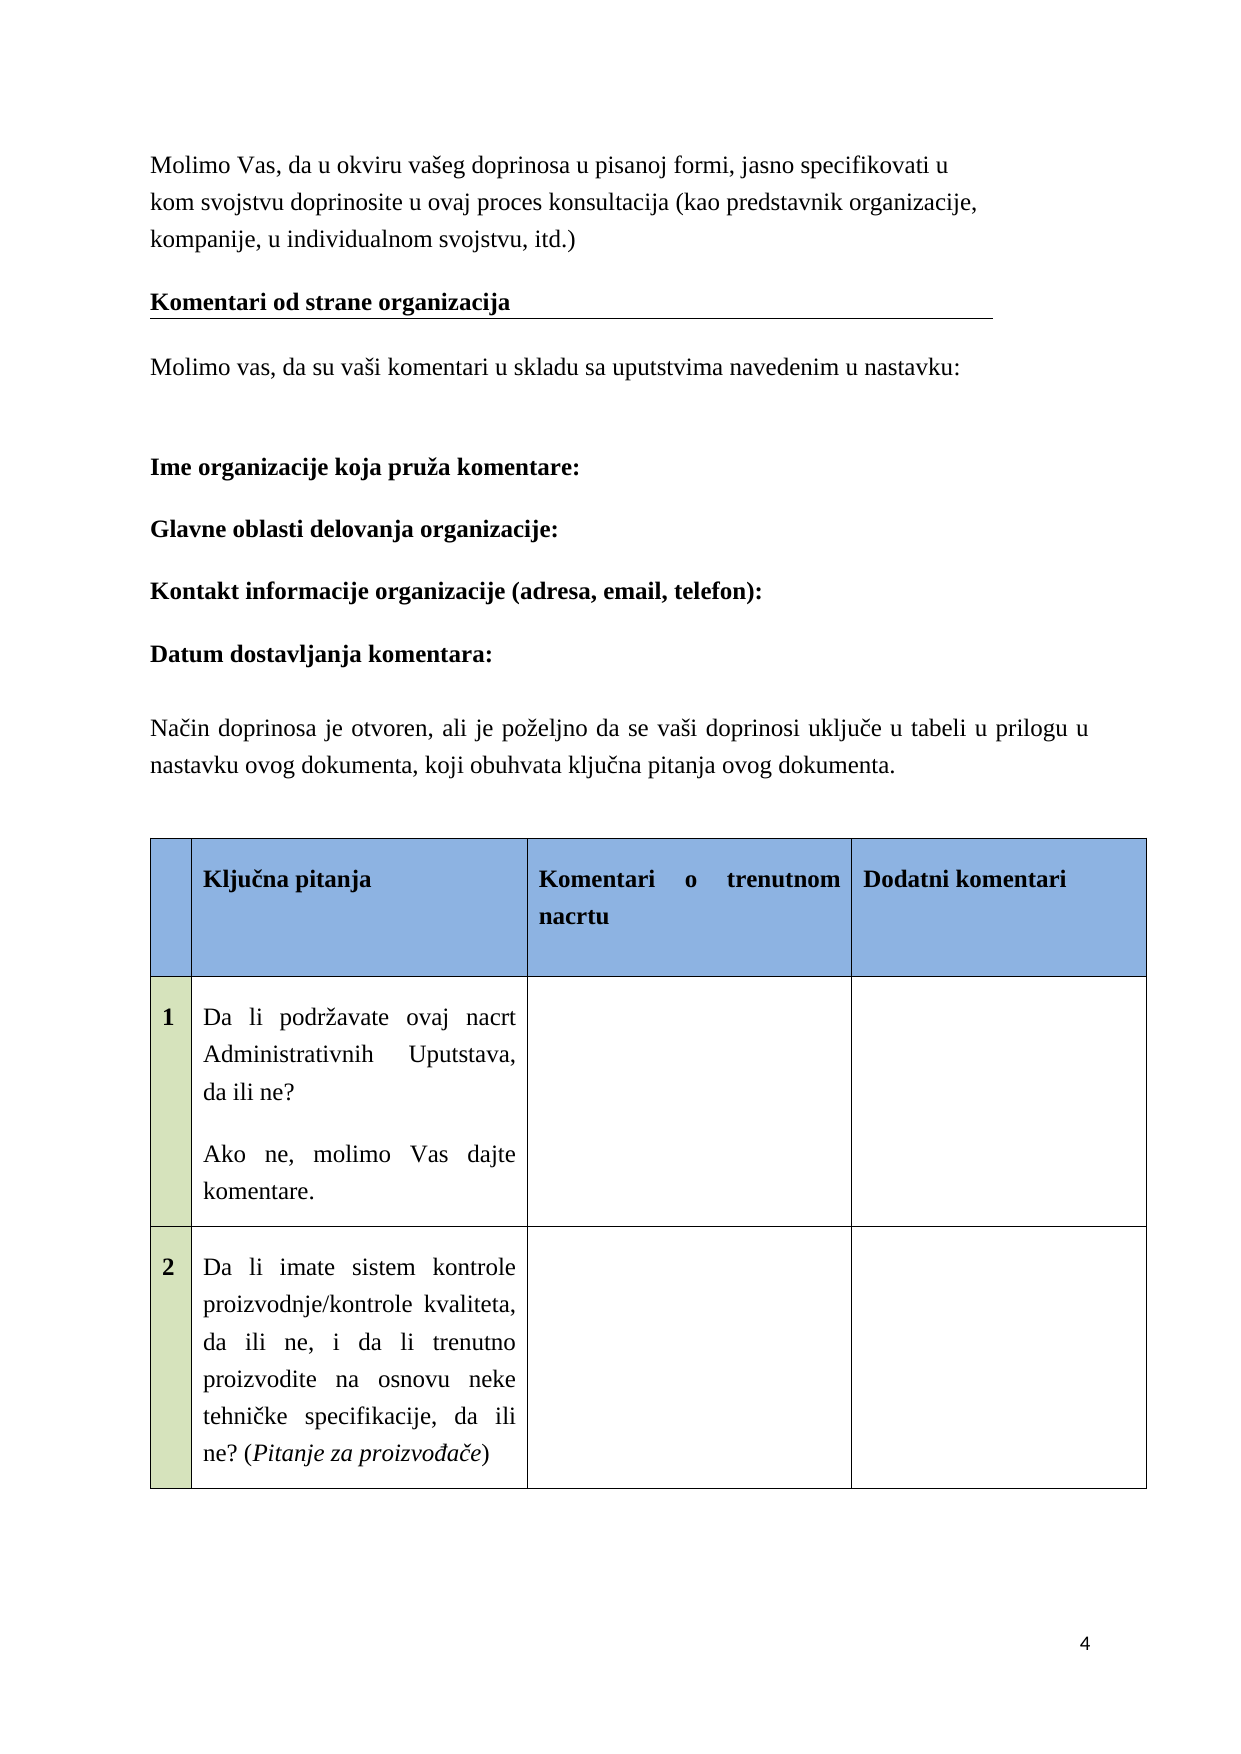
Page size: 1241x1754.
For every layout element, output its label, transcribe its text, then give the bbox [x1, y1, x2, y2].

table_cell 1 [151, 977, 191, 1226]
table_cell Da li imate sistem kontrole proizvodnje/kontrole kvaliteta, da ili ne, i da li trenutno proizvodite na osnovu neke tehničke specifikacije, da ili ne? (Pitanje za proizvođače) [192, 1227, 527, 1488]
list Molimo vas, da su vaši komentari u skladu sa uputstvima navedenim u nastavku: [150, 352, 1090, 381]
text Glavne oblasti delovanja organizacije: [150, 514, 1090, 543]
table_header [151, 839, 191, 976]
text Molimo Vas, da u okviru vašeg doprinosa u pisanoj formi, jasno specifikovati u kom svojstvu doprinosite u ovaj proces konsultacija (kao predstavnik organizacije, kompanije, u individualnom svojstvu, itd.) [150, 150, 993, 253]
table_cell Da li podržavate ovaj nacrt Administrativnih Uputstava, da ili ne? Ako ne, molimo Vas dajte komentare. [192, 977, 527, 1226]
table_header Ključna pitanja [192, 839, 527, 976]
text Komentari od strane organizacija [150, 287, 993, 318]
table_cell [852, 1227, 1146, 1488]
text Ime organizacije koja pruža komentare: [150, 452, 1090, 481]
list Datum dostavljanja komentara: [150, 639, 1090, 667]
table_cell 2 [151, 1227, 191, 1488]
table_header Komentari o trenutnom nacrtu [528, 839, 851, 976]
table_header Dodatni komentari [852, 839, 1146, 976]
table_cell [528, 977, 851, 1226]
table_cell [528, 1227, 851, 1488]
table_cell [852, 977, 1146, 1226]
list Način doprinosa je otvoren, ali je poželjno da se vaši doprinosi uključe u tabeli u prilogu u nastavku ovog dokumenta, koji obuhvata ključna pitanja ovog dokumenta. [150, 713, 1090, 779]
text Kontakt informacije organizacije (adresa, email, telefon): [150, 576, 1090, 605]
